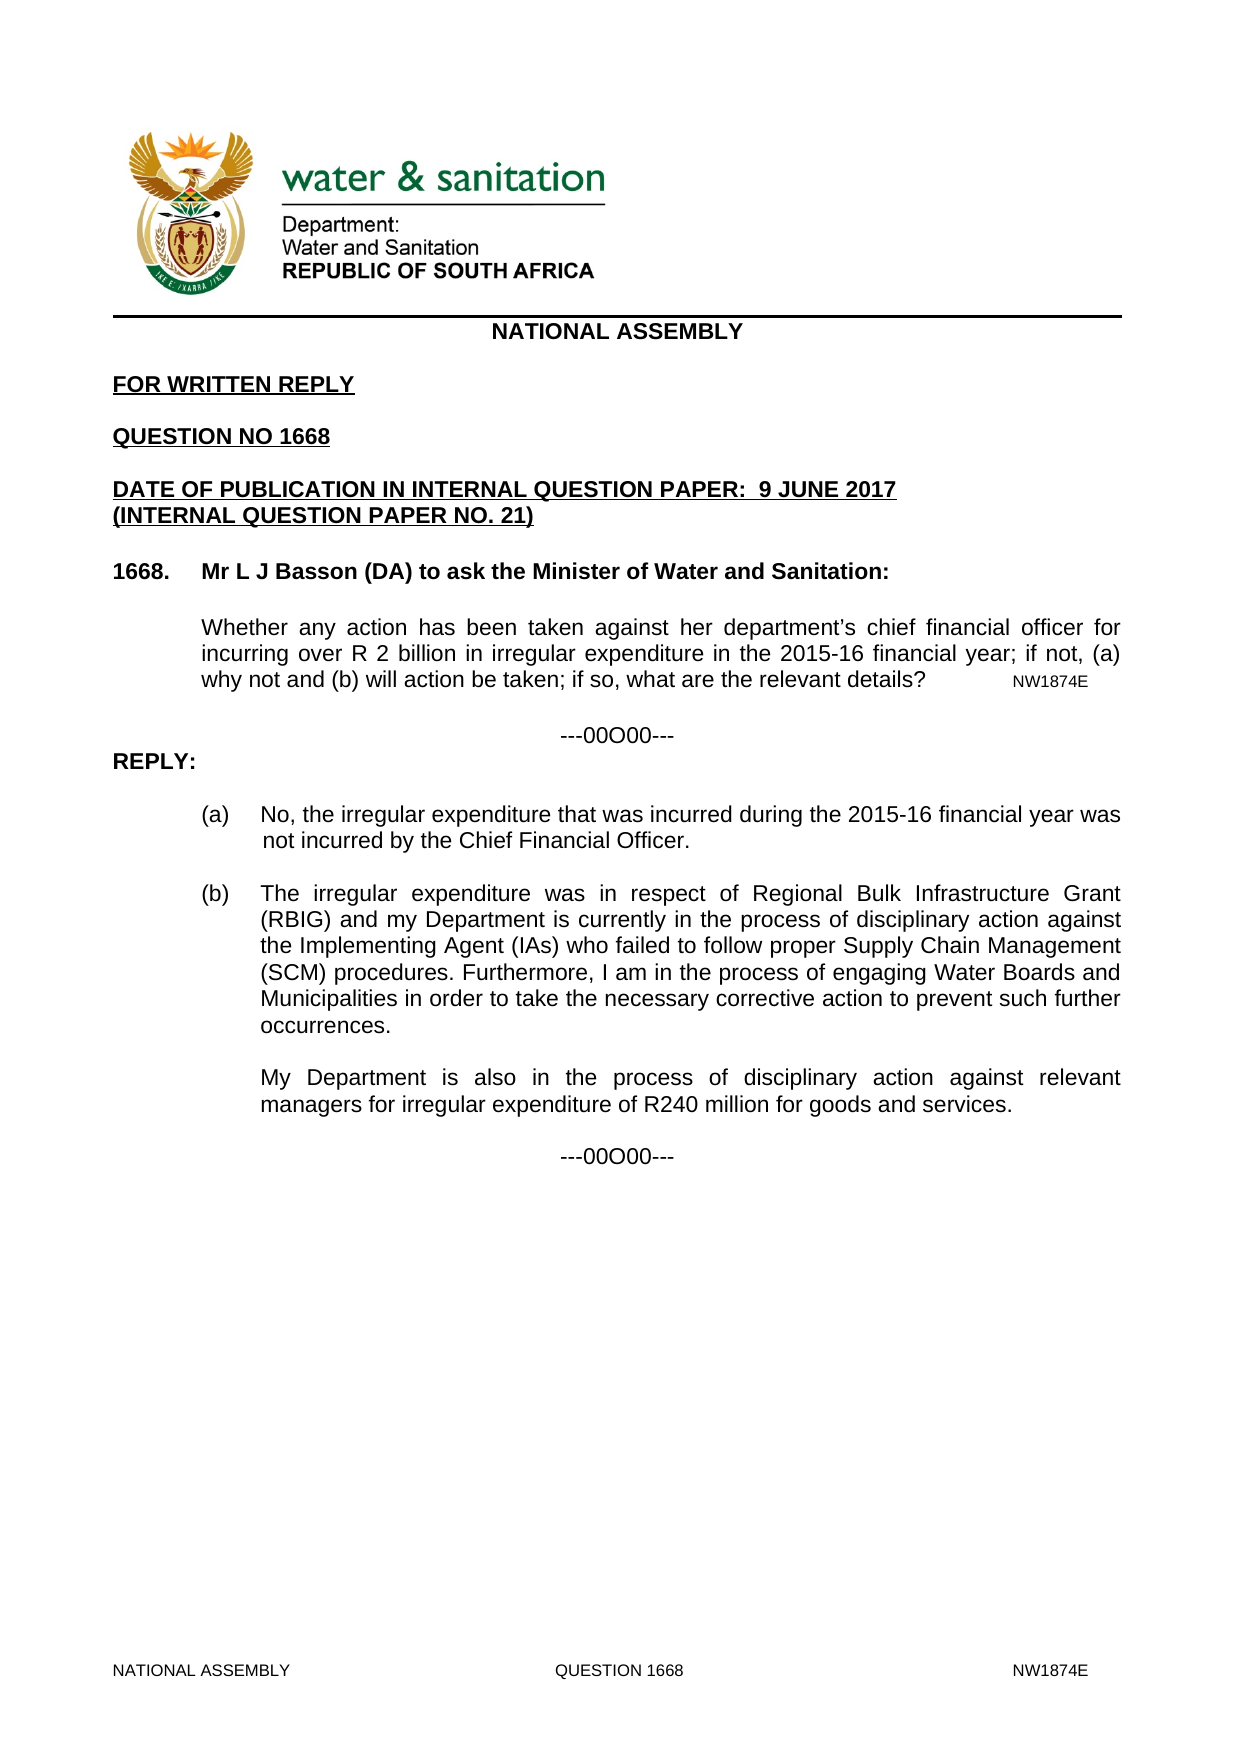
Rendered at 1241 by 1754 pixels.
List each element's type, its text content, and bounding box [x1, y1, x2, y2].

text QUESTION NO 1668 [112, 423, 1122, 450]
text Whether any action has been taken against her department’s chief financial officer for incurring over R 2 billion in irregular expenditure in the 2015-16 financial year; if not, (a) why not and (b) will action be taken; if so, what are the relevant details? NW1874E [201, 613, 1122, 692]
text DATE OF PUBLICATION IN INTERNAL QUESTION PAPER: 9 JUNE 2017 [112, 476, 1122, 502]
text (a) No, the irregular expenditure that was incurred during the 2015-16 financial year was not incurred by the Chief Financial Officer. [201, 801, 1122, 853]
text 1668. Mr L J Basson (DA) to ask the Minister of Water and Sanitation: [112, 558, 1122, 584]
text FOR WRITTEN REPLY [112, 371, 1122, 397]
text (b) The irregular expenditure was in respect of Regional Bulk Infrastructure Grant (RBIG) and my Department is currently in the process of disciplinary action against the Implementing Agent (IAs) who failed to follow proper Supply Chain Management (SCM) procedures. Furthermore, I am in the process of engaging Water Boards and Municipalities in order to take the necessary corrective action to prevent such further occurrences. [201, 880, 1122, 1038]
text REPLY: [112, 748, 1122, 774]
text My Department is also in the process of disciplinary action against relevant managers for irregular expenditure of R240 million for goods and services. [201, 1064, 1122, 1117]
text ---00O00--- [112, 722, 1122, 748]
text (INTERNAL QUESTION PAPER NO. 21) [112, 502, 1122, 529]
picture [112, 114, 683, 313]
title NATIONAL ASSEMBLY [112, 318, 1122, 344]
text ---00O00--- [112, 1143, 1122, 1170]
